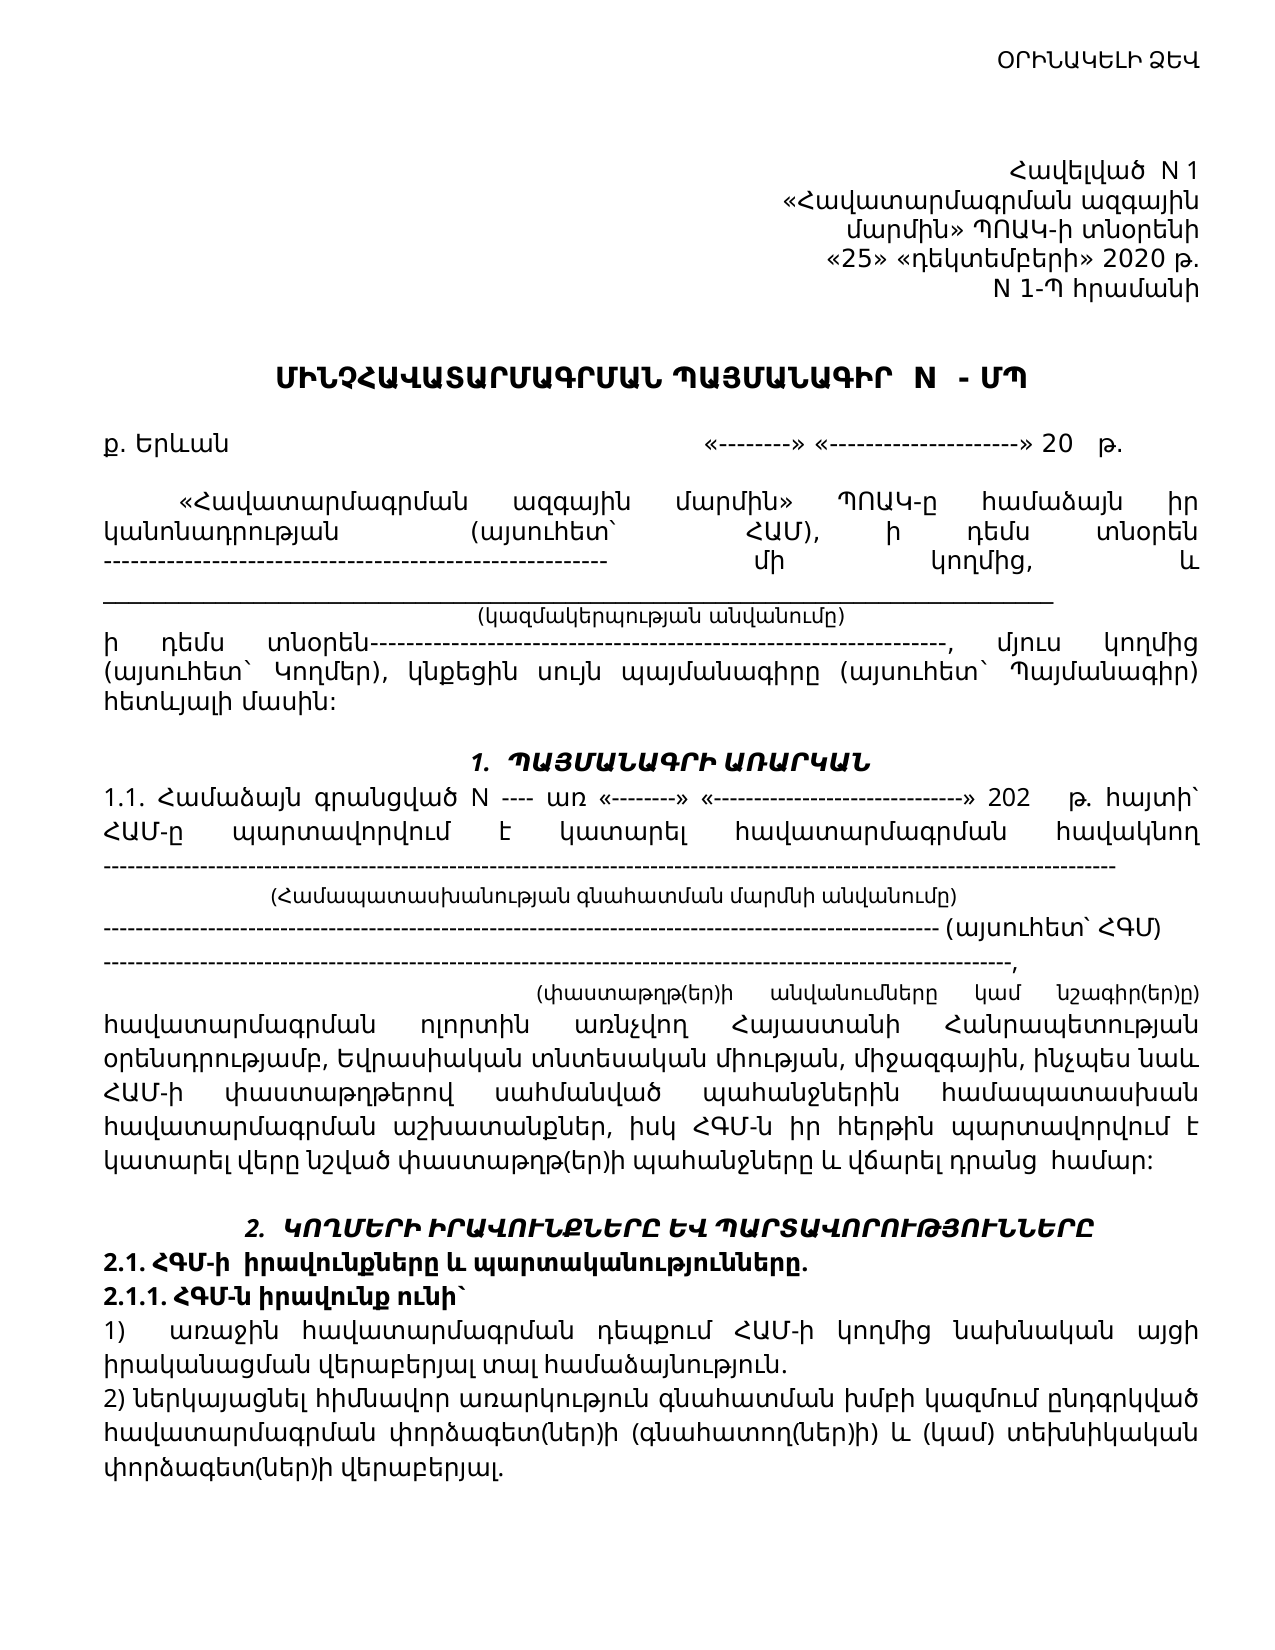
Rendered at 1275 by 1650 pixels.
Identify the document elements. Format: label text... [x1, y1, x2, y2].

text (կազմակերպության անվանումը) [103, 604, 1200, 628]
text «Հավատարմագրման ազգային մարմին» ՊՈԱԿ-ը համաձայն իր կանոնադրության (այսուհետ՝ ՀԱՄ), ի դեմս տնօրեն -------------------------------------------------------- մի կողմից, և ____________________________________________________________________________ [103, 487, 1200, 604]
text 1.1. Համաձայն գրանցված N ---- առ «--------» «-------------------------------» 202 թ. հայտի` ՀԱՄ-ը պարտավորվում է կատարել հավատարմագրման հավակնող ------------------------------------------------------------------------------------------------------------------------------ (Համապատասխանության գնահատման մարմնի անվանումը) [103, 779, 1200, 910]
text N 1-Պ հրամանի [103, 274, 1200, 303]
text «25» «դեկտեմբերի» 2020 թ. [103, 245, 1200, 274]
list ԿՈՂՄԵՐԻ ԻՐԱՎՈՒՆՔՆԵՐԸ ԵՎ ՊԱՐՏԱՎՈՐՈՒԹՅՈՒՆՆԵՐԸ [141, 1211, 1200, 1245]
text ի դեմս տնօրեն----------------------------------------------------------------, մյուս կողմից (այսուհետ` Կողմեր), կնքեցին սույն պայմանագիրը (այսուհետ` Պայմանագիր) հետևյալի մասին: [103, 628, 1200, 716]
text «Հավատարմագրման ազգային [103, 186, 1200, 216]
text -----------------------------------------------------------------------------------------------------------------, (փաստաթղթ(եր)ի անվանումները կամ նշագիր(եր)ը) հավատարմագրման ոլորտին առնչվող Հայաստանի Հանրապետության օրենսդրությամբ, Եվրասիական տնտեսական միության, միջազգային, ինչպես նաև ՀԱՄ-ի փաստաթղթերով սահմանված պահանջներին համապատասխան հավատարմագրման աշխատանքներ, իսկ ՀԳՄ-ն իր հերթին պարտավորվում է կատարել վերը նշված փաստաթղթ(եր)ի պահանջները և վճարել դրանց համար: [103, 944, 1200, 1177]
text Հավելված N 1 [103, 152, 1200, 186]
text 1) առաջին հավատարմագրման դեպքում ՀԱՄ-ի կողմից նախնական այցի իրականացման վերաբերյալ տալ համաձայնություն. [103, 1313, 1200, 1381]
text ք. Երևան «--------» «---------------------» 20 թ. [103, 429, 1200, 458]
text -------------------------------------------------------------------------------------------------------- (այսուհետ` ՀԳՄ) [103, 910, 1200, 944]
text 2.1.1. ՀԳՄ-ն իրավունք ունի` [103, 1279, 1200, 1313]
text 2.1. ՀԳՄ-ի իրավունքները և պարտականությունները. [103, 1245, 1200, 1279]
text 2) ներկայացնել հիմնավոր առարկություն գնահատման խմբի կազմում ընդգրկված հավատարմագրման փորձագետ(ներ)ի (գնահատող(ներ)ի) և (կամ) տեխնիկական փորձագետ(ներ)ի վերաբերյալ. [103, 1381, 1200, 1483]
text մարմին» ՊՈԱԿ-ի տնօրենի [103, 216, 1200, 245]
text ՄԻՆՉՀԱՎԱՏԱՐՄԱԳՐՄԱՆ ՊԱՅՄԱՆԱԳԻՐ N - ՄՊ [103, 361, 1200, 395]
list ՊԱՅՄԱՆԱԳՐԻ ԱՌԱՐԿԱՆ [141, 745, 1200, 779]
